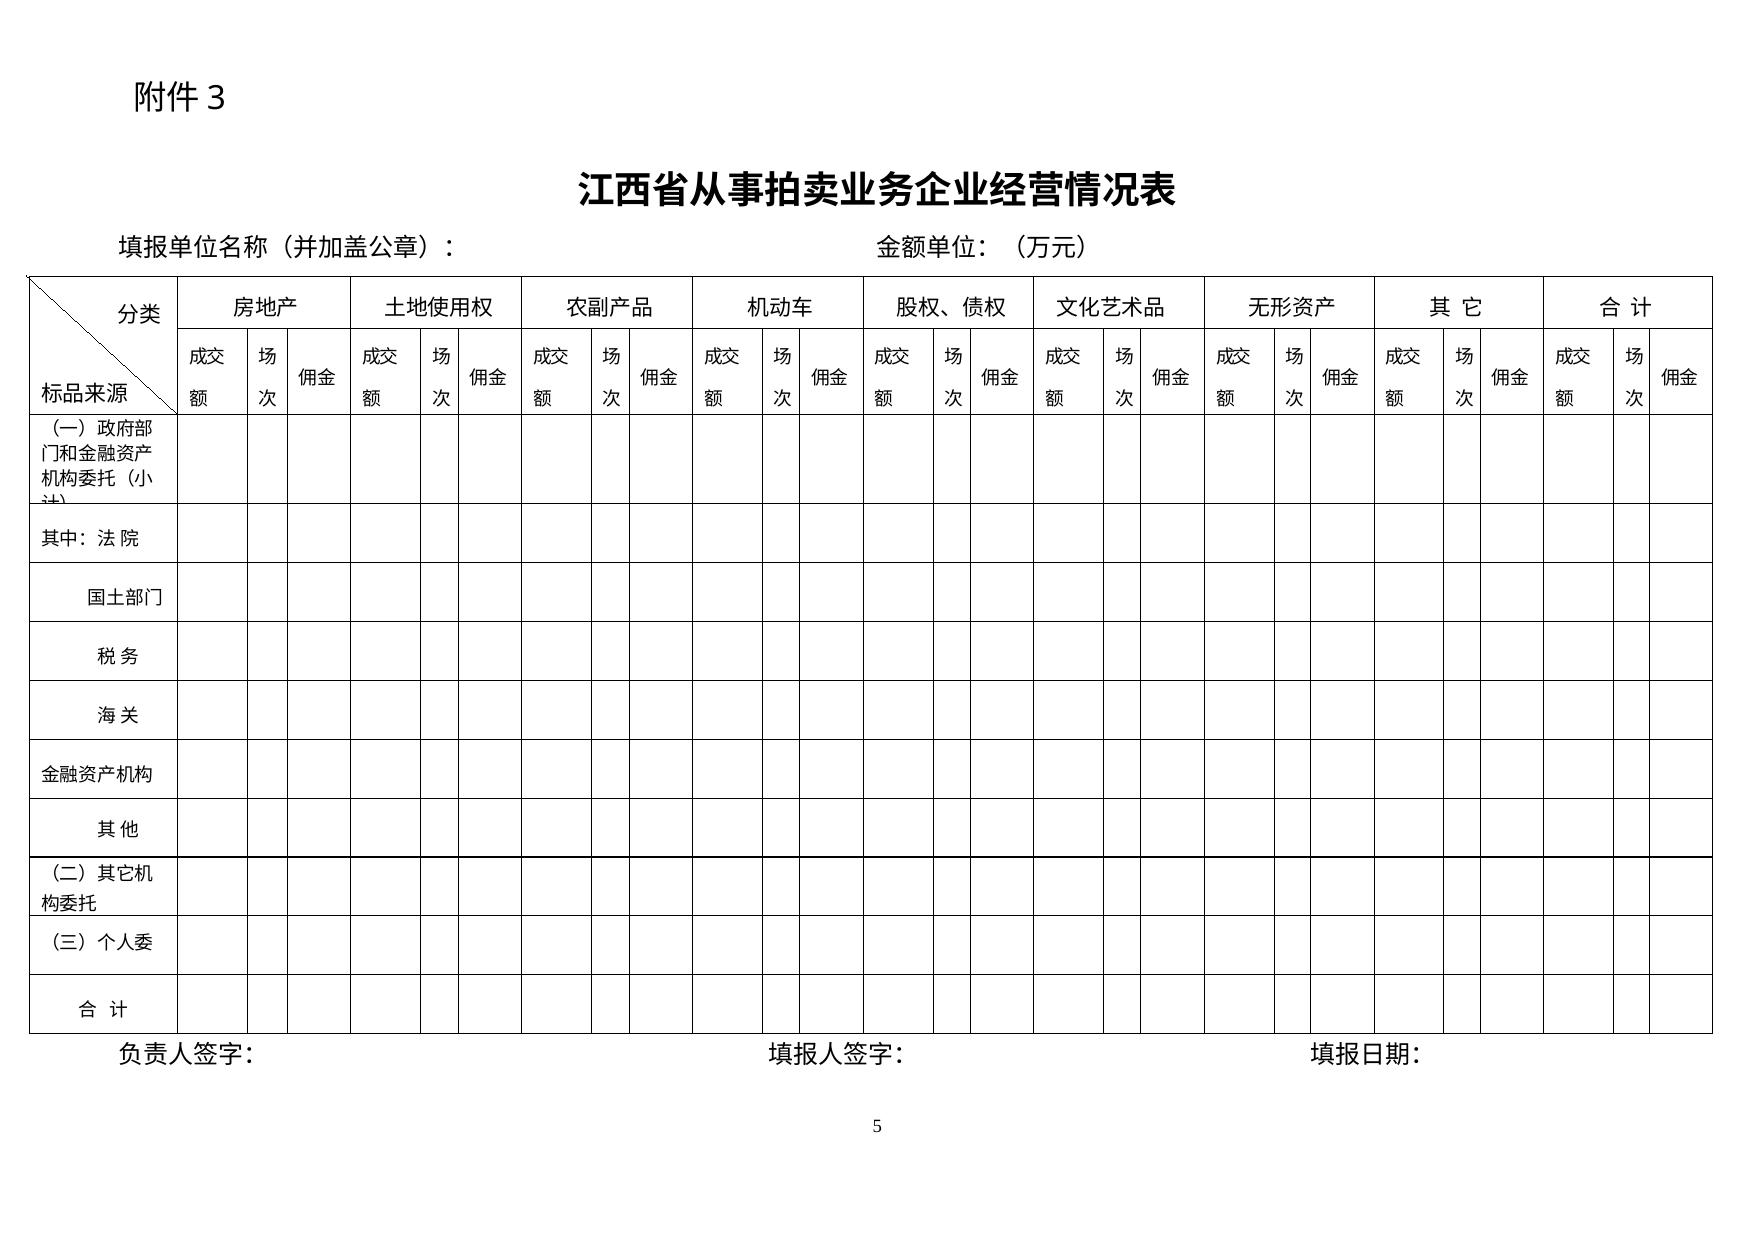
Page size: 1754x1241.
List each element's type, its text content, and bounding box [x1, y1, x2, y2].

table_cell [1544, 681, 1613, 738]
table_cell [1650, 504, 1712, 562]
table_cell [1614, 799, 1649, 856]
table_cell （三）个人委托 [30, 916, 177, 974]
table_cell [1650, 916, 1712, 974]
table_cell [800, 415, 863, 503]
table_cell [1205, 415, 1274, 503]
table_header 农副产品 [522, 277, 692, 328]
table_cell [592, 916, 629, 974]
table_cell [971, 563, 1033, 621]
table_cell [800, 563, 863, 621]
table_cell [1311, 975, 1374, 1033]
table_cell [864, 740, 933, 797]
table_cell 成交额 [351, 329, 420, 414]
table_cell [800, 622, 863, 679]
table_cell [421, 916, 458, 974]
table_cell [522, 504, 591, 562]
table_cell [459, 681, 521, 738]
table_cell [1311, 858, 1374, 915]
table_cell [1614, 858, 1649, 915]
table_cell [1311, 681, 1374, 738]
table_cell [1375, 681, 1443, 738]
table_cell [693, 740, 762, 797]
table_header 机动车 [693, 277, 863, 328]
table_cell [351, 740, 420, 797]
table_header 分类 标品来源 [30, 277, 177, 414]
table_cell [1444, 622, 1480, 679]
table_cell [1375, 622, 1443, 679]
table_cell [763, 504, 799, 562]
table_cell [693, 504, 762, 562]
table_cell [1275, 799, 1310, 856]
table_cell [1544, 799, 1613, 856]
table_cell [864, 504, 933, 562]
table_cell [1481, 622, 1543, 679]
table_cell [1141, 858, 1204, 915]
table_cell [248, 858, 287, 915]
table_cell [248, 740, 287, 797]
table_cell [592, 563, 629, 621]
table_cell [1650, 622, 1712, 679]
table_cell 场次 [1444, 329, 1480, 414]
table_cell [934, 681, 970, 738]
table_cell [763, 975, 799, 1033]
table_cell [1481, 799, 1543, 856]
table_cell [1275, 415, 1310, 503]
table_cell [1034, 504, 1103, 562]
table_cell [1104, 681, 1140, 738]
table_cell [1275, 681, 1310, 738]
table_cell [522, 975, 591, 1033]
table_cell [248, 563, 287, 621]
table_cell [1375, 415, 1443, 503]
table_cell [971, 916, 1033, 974]
table_cell [178, 563, 247, 621]
table_cell [1311, 740, 1374, 797]
table_cell [351, 975, 420, 1033]
table_cell [1444, 415, 1480, 503]
table_cell [693, 916, 762, 974]
table_cell [630, 563, 692, 621]
table_cell [1104, 740, 1140, 797]
table_cell [800, 799, 863, 856]
table_cell 成交额 [522, 329, 591, 414]
table_cell [421, 799, 458, 856]
table_cell 佣金 [1650, 329, 1712, 414]
table_cell [934, 415, 970, 503]
table_cell [459, 504, 521, 562]
table_cell 佣金 [630, 329, 692, 414]
table_cell [1275, 858, 1310, 915]
table_cell [1141, 622, 1204, 679]
table_cell 佣金 [288, 329, 350, 414]
table_cell 佣金 [971, 329, 1033, 414]
table_cell [1104, 858, 1140, 915]
table_cell [1034, 415, 1103, 503]
table_cell 成交额 [1205, 329, 1274, 414]
table_cell [522, 799, 591, 856]
table_cell [693, 858, 762, 915]
table_cell [522, 916, 591, 974]
table_cell [592, 622, 629, 679]
table_cell [800, 740, 863, 797]
table_cell [351, 415, 420, 503]
table_cell [763, 740, 799, 797]
table_cell [1205, 563, 1274, 621]
table_cell [971, 681, 1033, 738]
table_cell [421, 622, 458, 679]
table_cell [1104, 622, 1140, 679]
table_cell [1205, 740, 1274, 797]
table_cell [934, 504, 970, 562]
table_cell 成交额 [1544, 329, 1613, 414]
table_cell [288, 622, 350, 679]
table_header 土地使用权 [351, 277, 521, 328]
table_cell [971, 740, 1033, 797]
table_cell [1650, 975, 1712, 1033]
table_cell [459, 916, 521, 974]
table_cell [288, 799, 350, 856]
table_cell [178, 858, 247, 915]
table_cell [288, 415, 350, 503]
table_cell [248, 504, 287, 562]
table_cell [351, 916, 420, 974]
table_cell [351, 799, 420, 856]
table_cell 佣金 [1311, 329, 1374, 414]
table_cell [1444, 504, 1480, 562]
table_cell [288, 563, 350, 621]
table_cell [1034, 622, 1103, 679]
table_cell [592, 799, 629, 856]
table_cell [1034, 916, 1103, 974]
table_cell [1614, 563, 1649, 621]
table_header 其 它 [1375, 277, 1543, 328]
table_cell [1141, 415, 1204, 503]
table_cell [1205, 799, 1274, 856]
table_cell [592, 975, 629, 1033]
table_cell [693, 681, 762, 738]
table_cell 场次 [1104, 329, 1140, 414]
table_cell [1275, 504, 1310, 562]
table_cell [1141, 563, 1204, 621]
table_cell [1375, 504, 1443, 562]
table_cell [763, 563, 799, 621]
table_cell [178, 975, 247, 1033]
table_cell [1205, 504, 1274, 562]
table_cell [1544, 740, 1613, 797]
table_cell [1544, 622, 1613, 679]
table_cell [763, 858, 799, 915]
table_cell 场次 [248, 329, 287, 414]
table_cell [1034, 799, 1103, 856]
table_cell [630, 415, 692, 503]
table_cell [1311, 916, 1374, 974]
table_cell [1544, 916, 1613, 974]
table_cell [693, 799, 762, 856]
table_cell [178, 799, 247, 856]
table_cell [421, 681, 458, 738]
table_cell [1614, 622, 1649, 679]
table_cell [248, 916, 287, 974]
table_cell [1544, 415, 1613, 503]
table_cell [1481, 681, 1543, 738]
table_cell [1141, 799, 1204, 856]
table_cell [351, 622, 420, 679]
table_cell [459, 415, 521, 503]
table_cell [592, 504, 629, 562]
table_cell [592, 858, 629, 915]
table_cell 其 他 [30, 799, 177, 856]
table_cell [1034, 740, 1103, 797]
table_cell [864, 799, 933, 856]
table_cell [1444, 740, 1480, 797]
table_cell [1444, 681, 1480, 738]
table_cell [1141, 681, 1204, 738]
table_cell [1311, 504, 1374, 562]
table_cell [800, 681, 863, 738]
table_cell [459, 799, 521, 856]
table_cell 成交额 [864, 329, 933, 414]
table_cell [1275, 563, 1310, 621]
table_cell [763, 799, 799, 856]
table_cell [693, 622, 762, 679]
table_cell [1311, 415, 1374, 503]
table_cell [1104, 975, 1140, 1033]
table_cell [934, 916, 970, 974]
table_cell [351, 504, 420, 562]
table_cell [288, 916, 350, 974]
table_cell （二）其它机构委托 [30, 858, 177, 915]
table_cell [522, 415, 591, 503]
table_cell [1034, 563, 1103, 621]
text 负责人签字： 填报人签字： 填报日期： [118, 1034, 1636, 1071]
table_cell [522, 622, 591, 679]
table_cell [1614, 504, 1649, 562]
table_cell [248, 681, 287, 738]
table_cell [1104, 415, 1140, 503]
table_cell [1375, 563, 1443, 621]
table_cell [1444, 858, 1480, 915]
table_cell [800, 504, 863, 562]
table_cell [421, 415, 458, 503]
table_cell [1544, 858, 1613, 915]
table_cell [630, 740, 692, 797]
table_cell [800, 858, 863, 915]
table_cell [971, 415, 1033, 503]
table_cell 场次 [934, 329, 970, 414]
table_cell 佣金 [1141, 329, 1204, 414]
table_cell [1275, 622, 1310, 679]
table_cell [351, 681, 420, 738]
table_cell [248, 622, 287, 679]
table_header 股权、债权 [864, 277, 1033, 328]
table_cell [1275, 975, 1310, 1033]
table_cell [934, 799, 970, 856]
table_cell [1104, 916, 1140, 974]
table_cell [1481, 415, 1543, 503]
table_cell [1650, 415, 1712, 503]
table_cell [1205, 681, 1274, 738]
table_cell [178, 740, 247, 797]
table_cell [1650, 740, 1712, 797]
table_cell 海 关 [30, 681, 177, 738]
table_cell [1444, 916, 1480, 974]
table_cell [1104, 799, 1140, 856]
table_cell [864, 858, 933, 915]
table_cell [288, 681, 350, 738]
table_cell [1544, 563, 1613, 621]
table_cell [351, 858, 420, 915]
table_cell 场次 [763, 329, 799, 414]
table_cell [459, 740, 521, 797]
table_cell [763, 916, 799, 974]
table_cell [592, 740, 629, 797]
table_cell 金融资产机构 [30, 740, 177, 797]
table_cell 佣金 [1481, 329, 1543, 414]
table_cell [630, 858, 692, 915]
table_cell [522, 681, 591, 738]
table_cell [1481, 975, 1543, 1033]
table_cell [800, 916, 863, 974]
table_cell [1444, 563, 1480, 621]
table_cell [630, 681, 692, 738]
table_cell [1481, 858, 1543, 915]
table_cell [971, 799, 1033, 856]
table_cell [630, 799, 692, 856]
table_cell [971, 858, 1033, 915]
table_cell [288, 975, 350, 1033]
table_cell [1650, 681, 1712, 738]
table_cell [1481, 916, 1543, 974]
table_cell [1544, 504, 1613, 562]
table_cell [1444, 975, 1480, 1033]
table_cell [1614, 975, 1649, 1033]
table_cell [459, 975, 521, 1033]
table_cell [351, 563, 420, 621]
table_cell [1544, 975, 1613, 1033]
table_cell [1311, 622, 1374, 679]
table_cell [178, 504, 247, 562]
table_cell [1650, 858, 1712, 915]
table_cell [763, 681, 799, 738]
table_cell [864, 916, 933, 974]
table_cell [1375, 858, 1443, 915]
table_cell [630, 975, 692, 1033]
table_cell [1311, 799, 1374, 856]
table_cell [248, 415, 287, 503]
table_cell [1444, 799, 1480, 856]
table_cell [1141, 504, 1204, 562]
table_cell [248, 799, 287, 856]
table_cell 税 务 [30, 622, 177, 679]
table_cell [1650, 799, 1712, 856]
table_cell [630, 622, 692, 679]
table_cell [421, 740, 458, 797]
table_cell [592, 415, 629, 503]
table_cell [864, 415, 933, 503]
table_cell [1481, 563, 1543, 621]
table_cell [1614, 681, 1649, 738]
table_cell [971, 504, 1033, 562]
table_cell [763, 622, 799, 679]
table_cell [934, 622, 970, 679]
table_cell 其中：法 院 [30, 504, 177, 562]
table_cell [1650, 563, 1712, 621]
table_cell [459, 858, 521, 915]
table_cell [421, 563, 458, 621]
table_cell [459, 563, 521, 621]
table_cell [800, 975, 863, 1033]
table_cell [1104, 504, 1140, 562]
table_cell 合 计 [30, 975, 177, 1033]
table_cell [693, 415, 762, 503]
table_cell [1614, 740, 1649, 797]
table_header 无形资产 [1205, 277, 1374, 328]
table_cell [1141, 740, 1204, 797]
table_cell [1104, 563, 1140, 621]
table_cell [1141, 975, 1204, 1033]
table_cell 佣金 [459, 329, 521, 414]
table_cell [178, 622, 247, 679]
table_cell [693, 563, 762, 621]
table_cell 成交额 [693, 329, 762, 414]
table_cell [1205, 916, 1274, 974]
table_cell 场次 [592, 329, 629, 414]
table_header 文化艺术品 [1034, 277, 1204, 328]
table_cell 成交额 [178, 329, 247, 414]
table_cell [522, 740, 591, 797]
table_cell [1614, 415, 1649, 503]
text 填报单位名称（并加盖公章）： 金额单位：（万元） [118, 227, 1705, 263]
table_cell [1275, 740, 1310, 797]
table_cell [459, 622, 521, 679]
table_header 房地产 [178, 277, 350, 328]
table_cell 成交额 [1034, 329, 1103, 414]
table_cell [288, 504, 350, 562]
table_cell [864, 681, 933, 738]
table_cell [1481, 504, 1543, 562]
table_cell [1311, 563, 1374, 621]
table_cell [693, 975, 762, 1033]
table_cell [1375, 799, 1443, 856]
table_cell [971, 622, 1033, 679]
table_cell [864, 622, 933, 679]
table_cell [288, 858, 350, 915]
table_cell [1375, 740, 1443, 797]
table_header 合 计 [1544, 277, 1712, 328]
table_cell 场次 [421, 329, 458, 414]
table_cell [864, 975, 933, 1033]
table_cell [1205, 975, 1274, 1033]
table_cell [1034, 975, 1103, 1033]
table_cell [1205, 622, 1274, 679]
table_cell [934, 858, 970, 915]
table_cell （一）政府部门和金融资产机构委托（小计） [30, 415, 177, 503]
table_cell [763, 415, 799, 503]
table_cell [971, 975, 1033, 1033]
table_cell [1205, 858, 1274, 915]
table_cell 场次 [1614, 329, 1649, 414]
table_cell [248, 975, 287, 1033]
table_cell [1375, 975, 1443, 1033]
table_cell [421, 504, 458, 562]
table_cell [864, 563, 933, 621]
table_cell [178, 415, 247, 503]
table_cell [1034, 858, 1103, 915]
table_cell [592, 681, 629, 738]
table_cell [421, 975, 458, 1033]
table_cell 国土部门 [30, 563, 177, 621]
table_cell [934, 975, 970, 1033]
table_cell 佣金 [800, 329, 863, 414]
table_cell [178, 916, 247, 974]
table_cell 场次 [1275, 329, 1310, 414]
table_cell [178, 681, 247, 738]
table_cell [522, 563, 591, 621]
table_cell [421, 858, 458, 915]
table_cell [522, 858, 591, 915]
table_cell [934, 740, 970, 797]
table_cell [1375, 916, 1443, 974]
table_cell [288, 740, 350, 797]
table_cell [1614, 916, 1649, 974]
table_cell [630, 916, 692, 974]
table_cell 成交额 [1375, 329, 1443, 414]
table_cell [1141, 916, 1204, 974]
text 江西省从事拍卖业务企业经营情况表 [118, 160, 1636, 214]
table_cell [934, 563, 970, 621]
table_cell [630, 504, 692, 562]
table_cell [1034, 681, 1103, 738]
table_cell [1275, 916, 1310, 974]
table_cell [1481, 740, 1543, 797]
